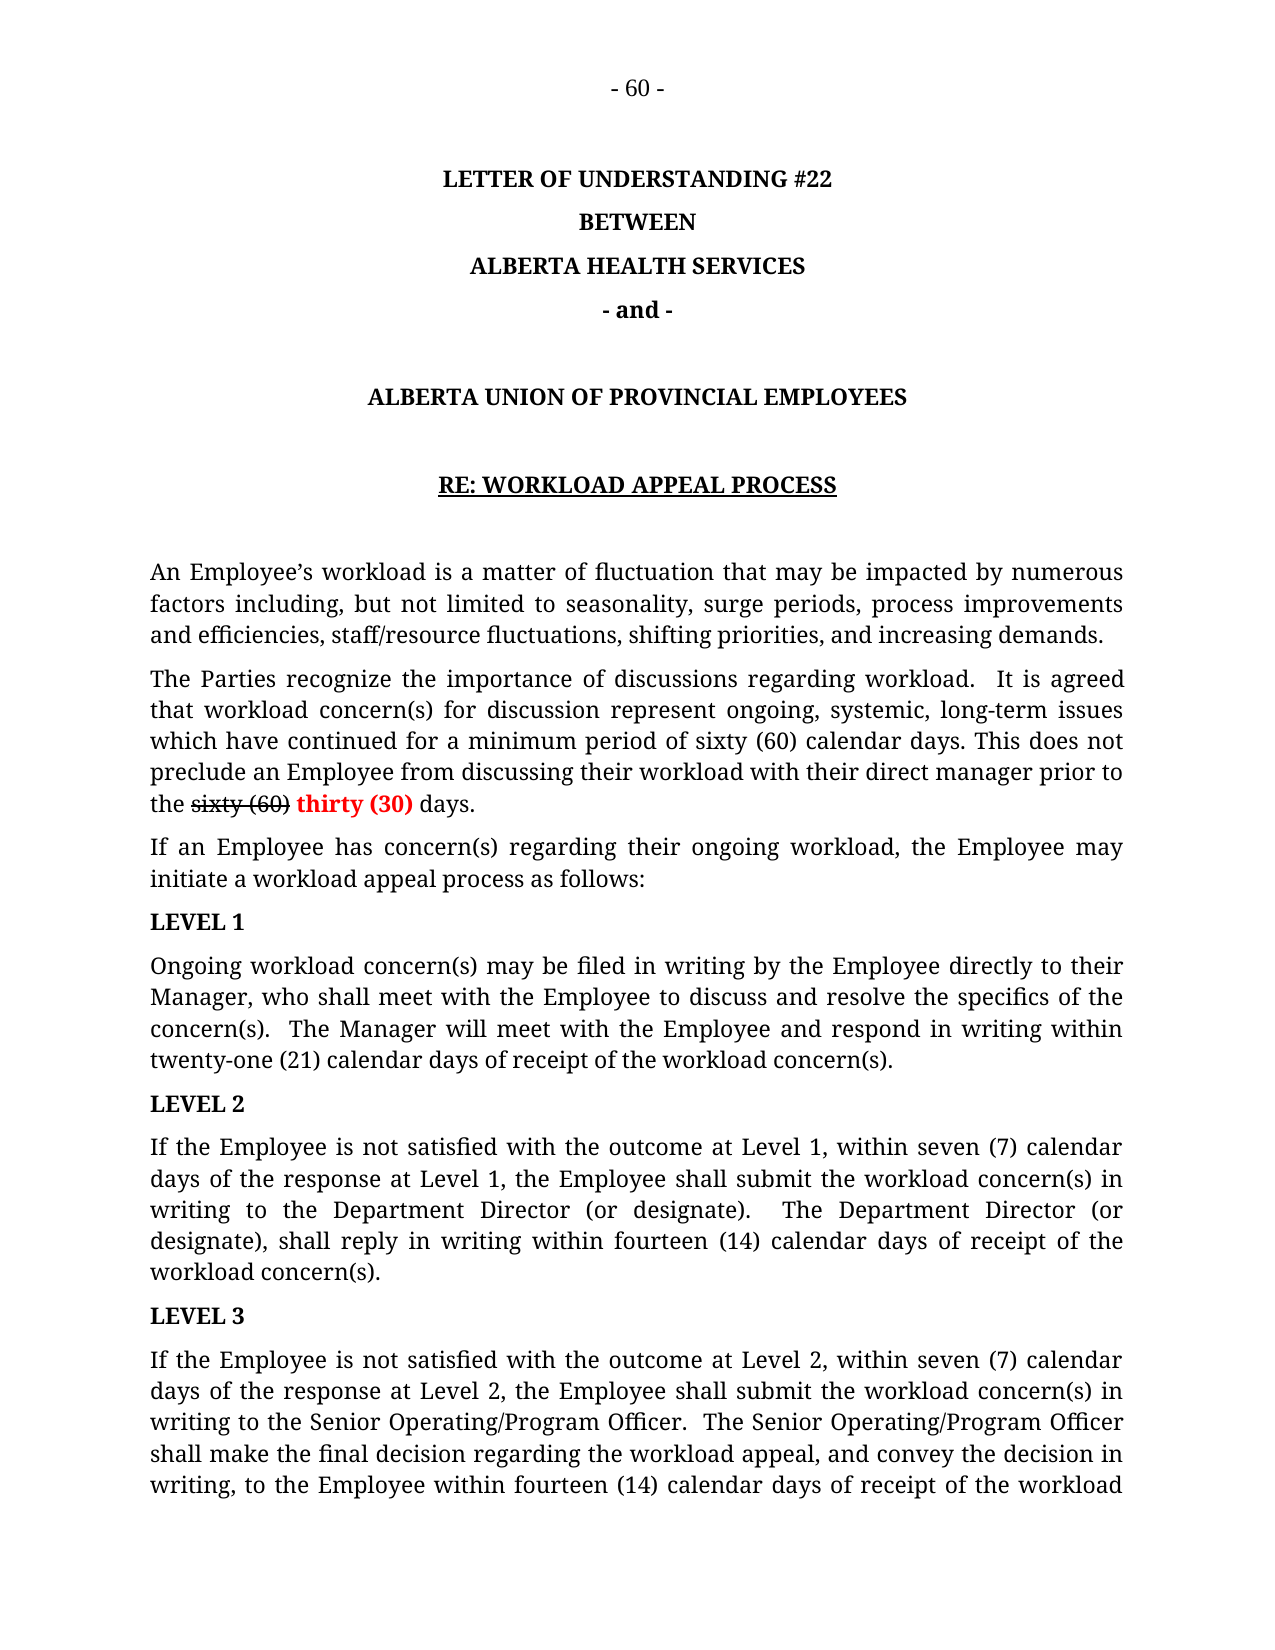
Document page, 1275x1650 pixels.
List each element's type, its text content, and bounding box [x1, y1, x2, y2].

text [150, 1344, 1125, 1500]
text LETTER OF UNDERSTANDING #22 [150, 162, 1125, 194]
text The Parties recognize the importance of discussions regarding workload. It is agreed that workload concern(s) for discussion represent ongoing, systemic, long-term issues which have continued for a minimum period of sixty (60) calendar days. This does not preclude an Employee from discussing their workload with their direct manager prior to the sixty (60) thirty (30) days. [150, 662, 1125, 819]
text An Employee’s workload is a matter of fluctuation that may be impacted by numerous factors including, but not limited to seasonality, surge periods, process improvements and efficiencies, staff/resource fluctuations, shifting priorities, and increasing demands. [150, 556, 1125, 650]
title ALBERTA UNION OF PROVINCIAL EMPLOYEES [150, 381, 1125, 412]
text Ongoing workload concern(s) may be filed in writing by the Employee directly to their Manager, who shall meet with the Employee to discuss and resolve the specifics of the concern(s). The Manager will meet with the Employee and respond in writing within twenty-one (21) calendar days of receipt of the workload concern(s). [150, 950, 1125, 1075]
text If the Employee is not satisfied with the outcome at Level 1, within seven (7) calendar days of the response at Level 1, the Employee shall submit the workload concern(s) in writing to the Department Director (or designate). The Department Director (or designate), shall reply in writing within fourteen (14) calendar days of receipt of the workload concern(s). [150, 1131, 1125, 1287]
text RE: WORKLOAD APPEAL PROCESS [150, 469, 1125, 500]
text LEVEL 1 [150, 906, 1125, 937]
text LEVEL 3 [150, 1300, 1125, 1331]
text If an Employee has concern(s) regarding their ongoing workload, the Employee may initiate a workload appeal process as follows: [150, 831, 1125, 894]
title ALBERTA HEALTH SERVICES [150, 250, 1125, 281]
text LEVEL 2 [150, 1087, 1125, 1119]
title BETWEEN [150, 206, 1125, 237]
title - and - [150, 294, 1125, 325]
